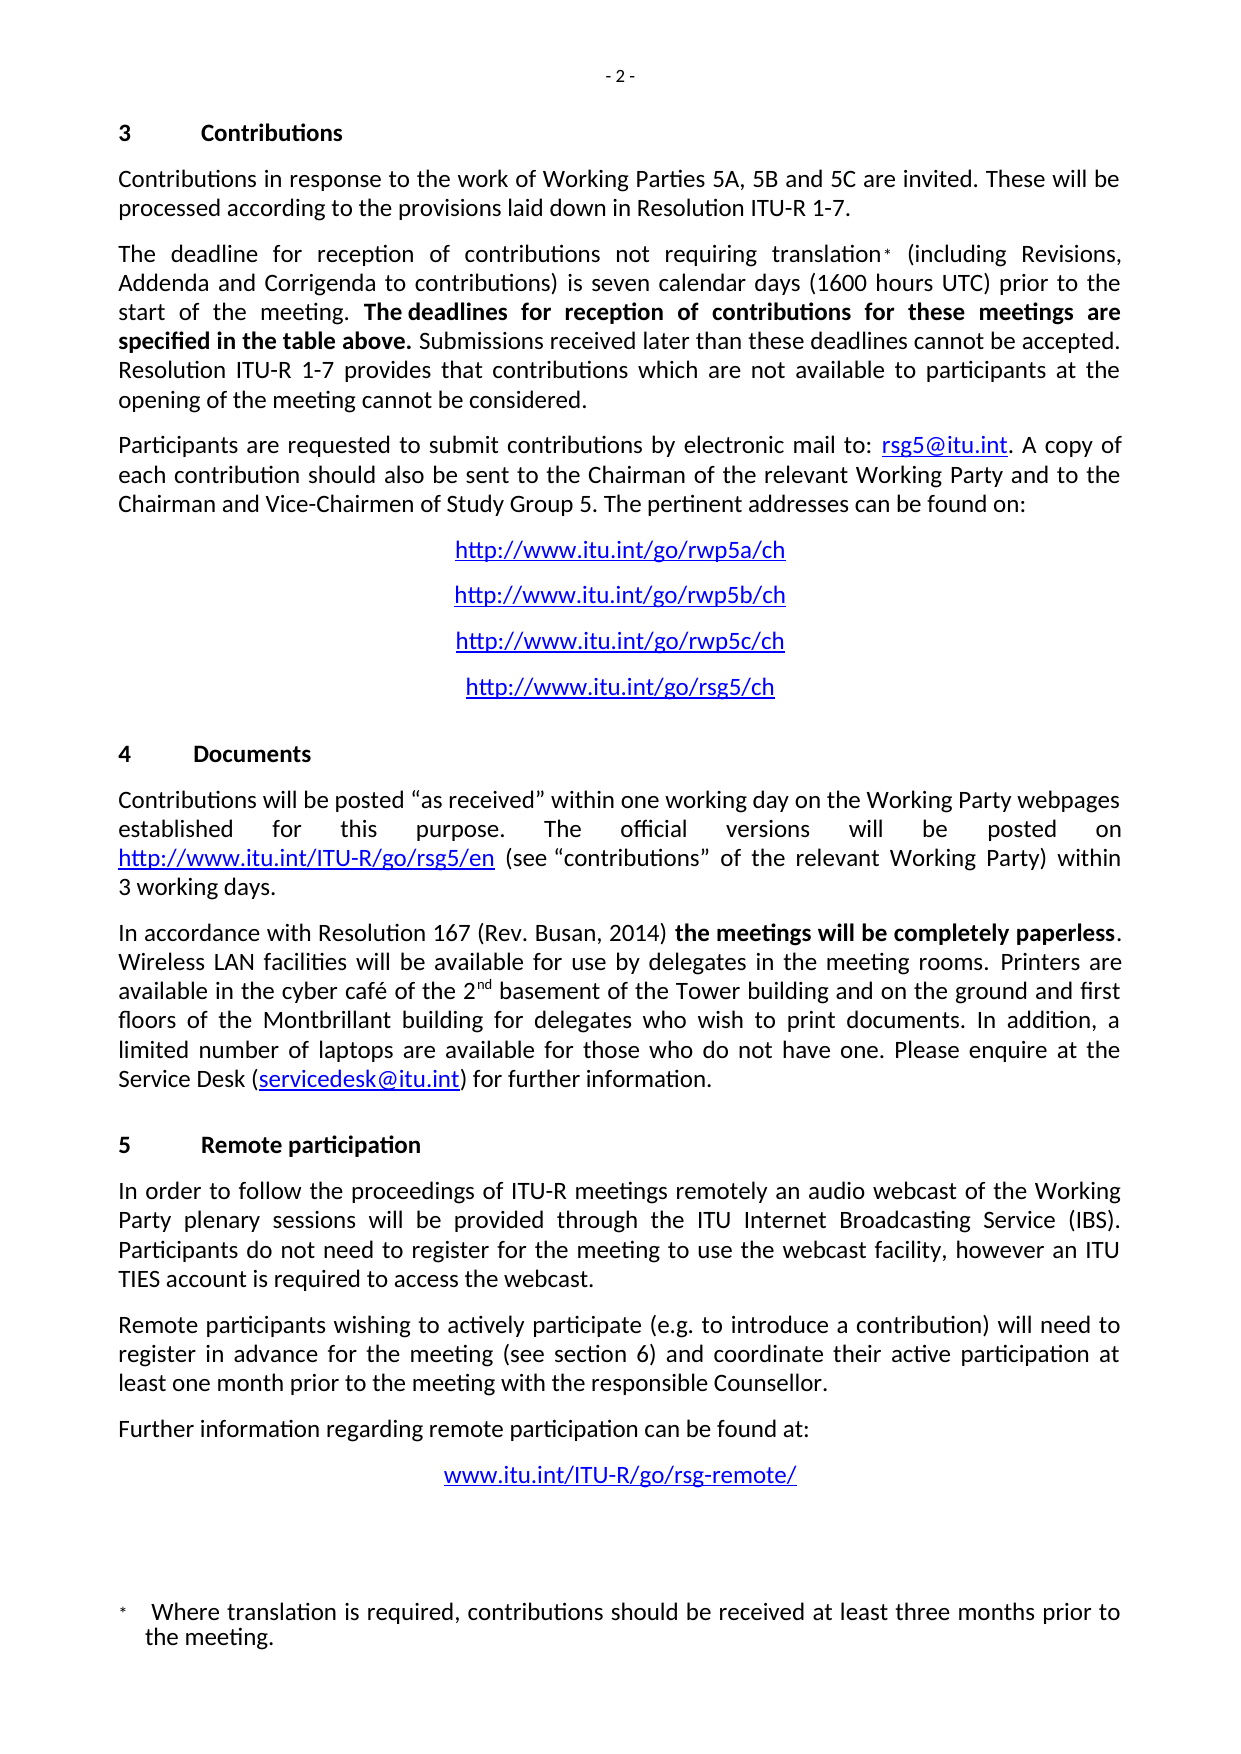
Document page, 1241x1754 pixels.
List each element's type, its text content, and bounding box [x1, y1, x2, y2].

text Contributions in response to the work of Working Parties 5A, 5B and 5C are invited. These will be processed according to the provisions laid down in Resolution ITU-R 1-7. [118, 164, 1122, 222]
text In order to follow the proceedings of ITU-R meetings remotely an audio webcast of the Working Party plenary sessions will be provided through the ITU Internet Broadcasting Service (IBS). Participants do not need to register for the meeting to use the webcast facility, however an ITU TIES account is required to access the webcast. [118, 1176, 1122, 1293]
text Remote participants wishing to actively participate (e.g. to introduce a contribution) will need to register in advance for the meeting (see section 6) and coordinate their active participation at least one month prior to the meeting with the responsible Counsellor. [118, 1310, 1122, 1397]
subtitle 5 Remote participation [118, 1131, 1122, 1160]
subtitle 3 Contributions [118, 118, 1122, 147]
text Further information regarding remote participation can be found at: [118, 1414, 1122, 1443]
text Participants are requested to submit contributions by electronic mail to: rsg5@itu.int. A copy of each contribution should also be sent to the Chairman of the relevant Working Party and to the Chairman and Vice-Chairmen of Study Group 5. The pertinent addresses can be found on: [118, 431, 1122, 518]
text www.itu.int/ITU-R/go/rsg-remote/ [118, 1460, 1122, 1489]
text In accordance with Resolution 167 (Rev. Busan, 2014) the meetings will be completely paperless. Wireless LAN facilities will be available for use by delegates in the meeting rooms. Printers are available in the cyber café of the 2nd basement of the Tower building and on the ground and first floors of the Montbrillant building for delegates who wish to print documents. In addition, a limited number of laptops are available for those who do not have one. Please enquire at the Service Desk (servicedesk@itu.int) for further information. [118, 918, 1122, 1093]
text http://www.itu.int/go/rwp5c/ch [118, 626, 1122, 656]
text http://www.itu.int/go/rsg5/ch [118, 672, 1122, 701]
text http://www.itu.int/go/rwp5a/ch [118, 535, 1122, 564]
text Contributions will be posted “as received” within one working day on the Working Party webpages established for this purpose. The official versions will be posted on http://www.itu.int/ITU-R/go/rsg5/en (see “contributions” of the relevant Working Party) within 3 working days. [118, 785, 1122, 901]
text The deadline for reception of contributions not requiring translation* (including Revisions, Addenda and Corrigenda to contributions) is seven calendar days (1600 hours UTC) prior to the start of the meeting. The deadlines for reception of contributions for these meetings are specified in the table above. Submissions received later than these deadlines cannot be accepted. Resolution ITU-R 1-7 provides that contributions which are not available to participants at the opening of the meeting cannot be considered. [118, 239, 1122, 414]
text http://www.itu.int/go/rwp5b/ch [118, 581, 1122, 610]
text 4 Documents [118, 739, 1122, 768]
